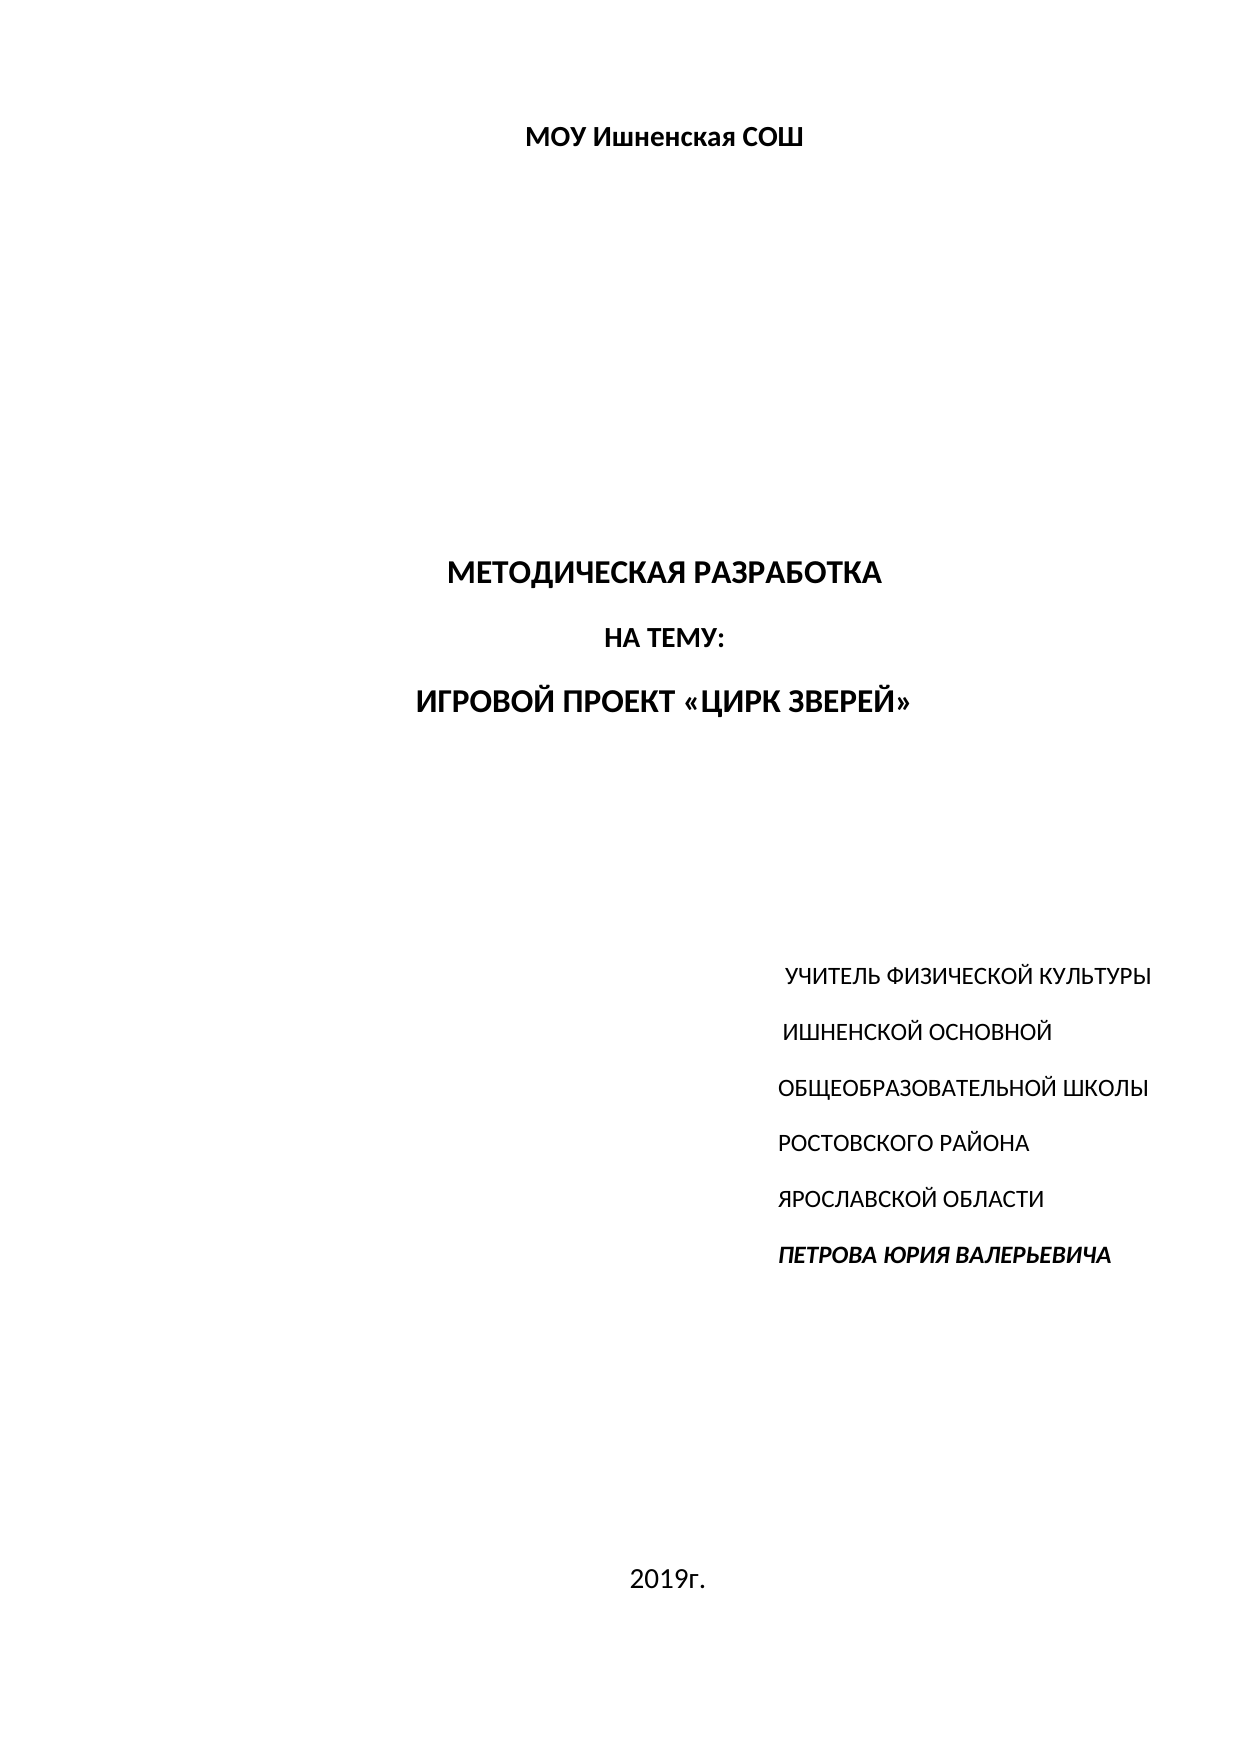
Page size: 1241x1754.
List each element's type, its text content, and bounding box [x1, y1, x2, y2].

text ЯРОСЛАВСКОЙ ОБЛАСТИ [546, 1183, 1152, 1214]
text УЧИТЕЛЬ ФИЗИЧЕСКОЙ КУЛЬТУРЫ [177, 960, 1152, 991]
text 2019г. [177, 1560, 1152, 1596]
text ИГРОВОЙ ПРОЕКТ «ЦИРК ЗВЕРЕЙ» [177, 680, 1152, 721]
text МЕТОДИЧЕСКАЯ РАЗРАБОТКА [177, 551, 1152, 592]
text МОУ Ишненская СОШ [177, 118, 1152, 154]
text ИШНЕНСКОЙ ОСНОВНОЙ [251, 1016, 1152, 1046]
text ОБЩЕОБРАЗОВАТЕЛЬНОЙ ШКОЛЫ [546, 1072, 1152, 1102]
text НА ТЕМУ: [177, 619, 1152, 654]
text РОСТОВСКОГО РАЙОНА [546, 1128, 1152, 1158]
text ПЕТРОВА ЮРИЯ ВАЛЕРЬЕВИЧА [546, 1239, 1152, 1270]
